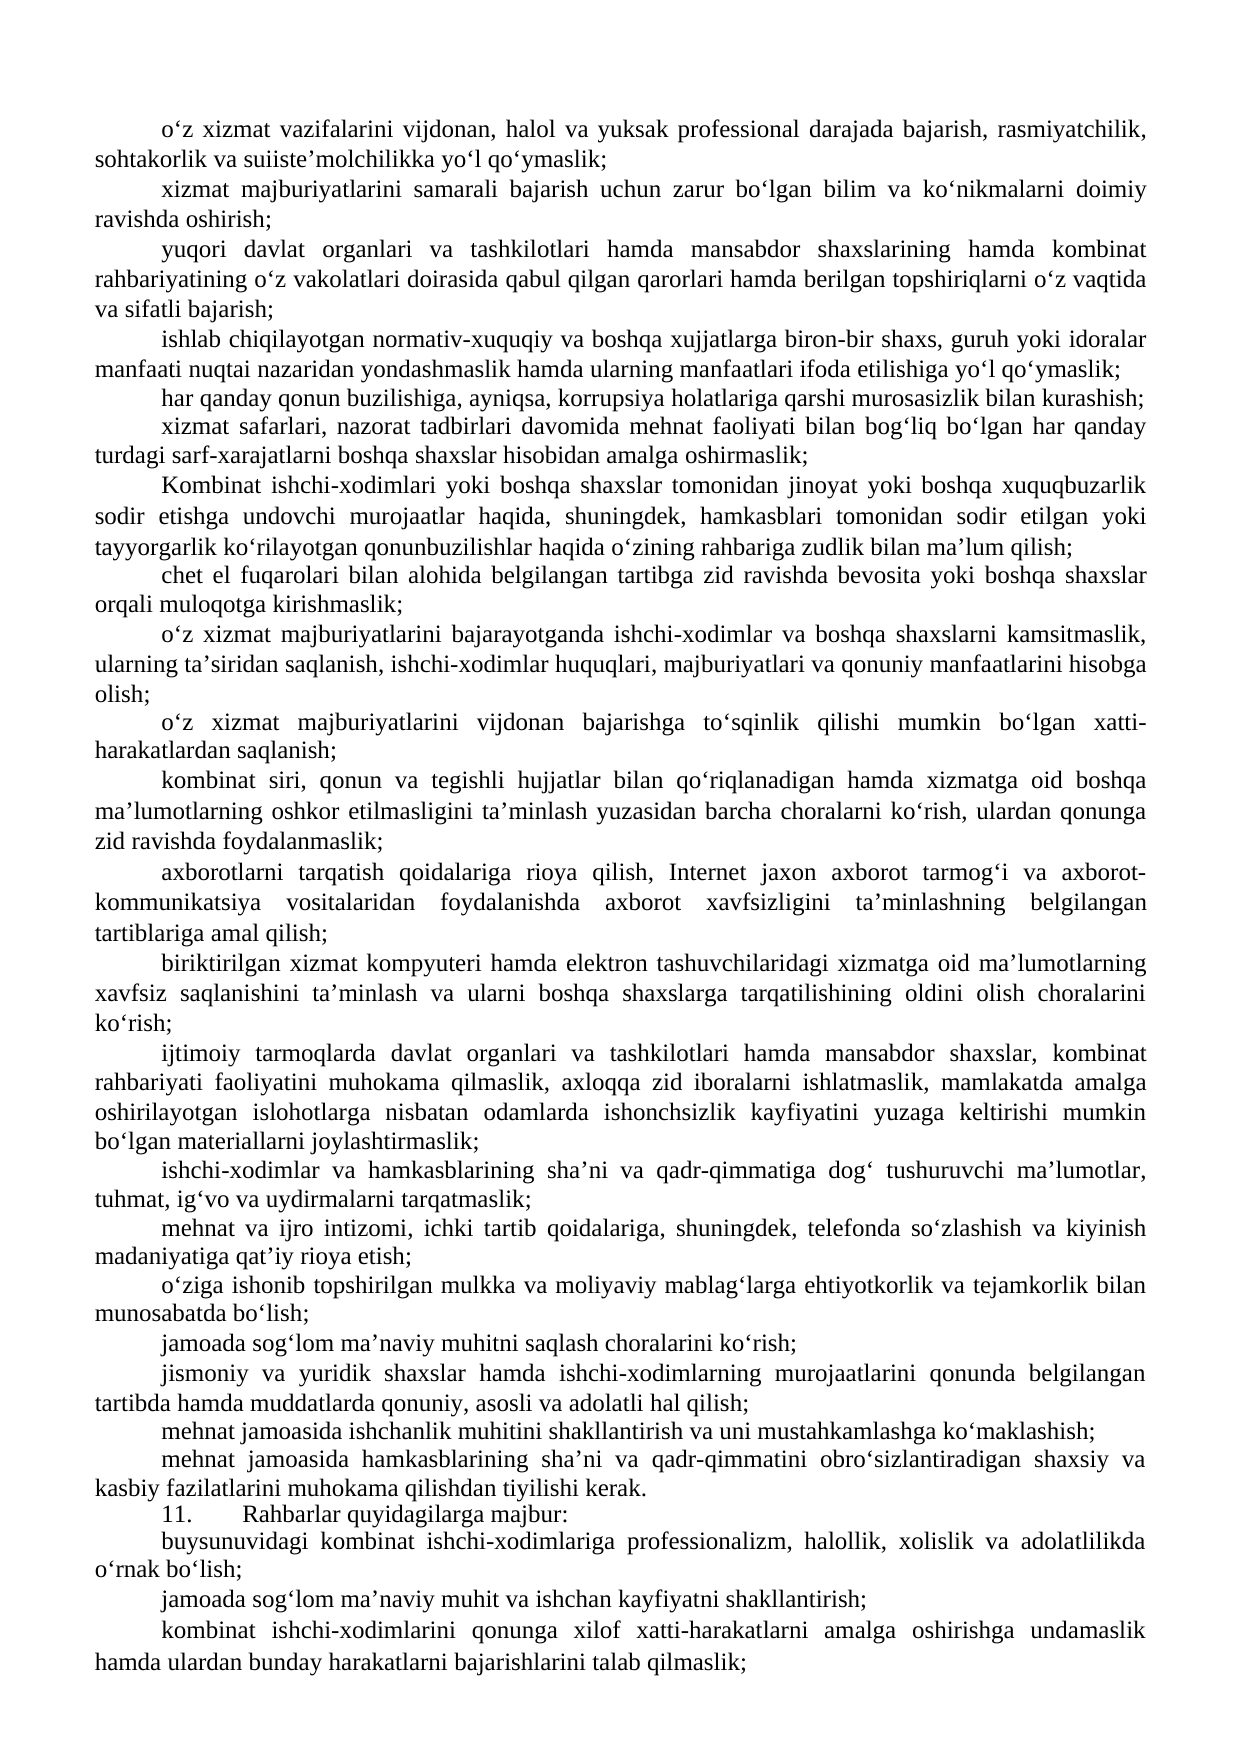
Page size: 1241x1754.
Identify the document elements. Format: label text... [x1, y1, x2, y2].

text ishlab chiqilayotgan normativ-xuquqiy va boshqa xujjatlarga biron-bir shaxs, guruh yoki idoralar manfaati nuqtai nazaridan yondashmaslik hamda ularning manfaatlari ifoda etilishiga yo‘l qo‘ymaslik; [94, 324, 1147, 384]
text mehnat jamoasida ishchanlik muhitini shakllantirish va uni mustahkamlashga ko‘maklashish; [94, 1417, 1147, 1445]
text xizmat majburiyatlarini samarali bajarish uchun zarur bo‘lgan bilim va ko‘nikmalarni doimiy ravishda oshirish; [94, 174, 1147, 234]
text har qanday qonun buzilishiga, ayniqsa, korrupsiya holatlariga qarshi murosasizlik bilan kurashish; [94, 384, 1147, 412]
text mehnat va ijro intizomi, ichki tartib qoidalariga, shuningdek, telefonda so‘zlashish va kiyinish madaniyatiga qat’iy rioya etish; [94, 1213, 1147, 1270]
text o‘z xizmat majburiyatlarini vijdonan bajarishga to‘sqinlik qilishi mumkin bo‘lgan xatti-harakatlardan saqlanish; [94, 708, 1147, 764]
text xizmat safarlari, nazorat tadbirlari davomida mehnat faoliyati bilan bog‘liq bo‘lgan har qanday turdagi sarf-xarajatlarni boshqa shaxslar hisobidan amalga oshirmaslik; [94, 412, 1147, 469]
text chet el fuqarolari bilan alohida belgilangan tartibga zid ravishda bevosita yoki boshqa shaxslar orqali muloqotga kirishmaslik; [94, 561, 1147, 618]
text buysunuvidagi kombinat ishchi-xodimlariga professionalizm, halollik, xolislik va adolatlilikda o‘rnak bo‘lish; [94, 1527, 1147, 1583]
text mehnat jamoasida hamkasblarining sha’ni va qadr-qimmatini obro‘sizlantiradigan shaxsiy va kasbiy fazilatlarini muhokama qilishdan tiyilishi kerak. [94, 1445, 1147, 1502]
text Kombinat ishchi-xodimlari yoki boshqa shaxslar tomonidan jinoyat yoki boshqa xuquqbuzarlik sodir etishga undovchi murojaatlar haqida, shuningdek, hamkasblari tomonidan sodir etilgan yoki tayyorgarlik ko‘rilayotgan qonunbuzilishlar haqida o‘zining rahbariga zudlik bilan ma’lum qilish; [94, 469, 1147, 561]
text jamoada sog‘lom ma’naviy muhit va ishchan kayfiyatni shakllantirish; [94, 1583, 1147, 1614]
text axborotlarni tarqatish qoidalariga rioya qilish, Internet jaxon axborot tarmog‘i va axborot-kommunikatsiya vositalaridan foydalanishda axborot xavfsizligini ta’minlashning belgilangan tartiblariga amal qilish; [94, 856, 1147, 947]
text biriktirilgan xizmat kompyuteri hamda elektron tashuvchilaridagi xizmatga oid ma’lumotlarning xavfsiz saqlanishini ta’minlash va ularni boshqa shaxslarga tarqatilishining oldini olish choralarini ko‘rish; [94, 947, 1147, 1037]
text o‘z xizmat majburiyatlarini bajarayotganda ishchi-xodimlar va boshqa shaxslarni kamsitmaslik, ularning ta’siridan saqlanish, ishchi-xodimlar huquqlari, majburiyatlari va qonuniy manfaatlarini hisobga olish; [94, 618, 1147, 708]
text jismoniy va yuridik shaxslar hamda ishchi-xodimlarning murojaatlarini qonunda belgilangan tartibda hamda muddatlarda qonuniy, asosli va adolatli hal qilish; [94, 1357, 1147, 1417]
text ijtimoiy tarmoqlarda davlat organlari va tashkilotlari hamda mansabdor shaxslar, kombinat rahbariyati faoliyatini muhokama qilmaslik, axloqqa zid iboralarni ishlatmaslik, mamlakatda amalga oshirilayotgan islohotlarga nisbatan odamlarda ishonchsizlik kayfiyatini yuzaga keltirishi mumkin bo‘lgan materiallarni joylashtirmaslik; [94, 1037, 1147, 1155]
text kombinat ishchi-xodimlarini qonunga xilof xatti-harakatlarni amalga oshirishga undamaslik hamda ulardan bunday harakatlarni bajarishlarini talab qilmaslik; [94, 1614, 1147, 1676]
text ishchi-xodimlar va hamkasblarining sha’ni va qadr-qimmatiga dog‘ tushuruvchi ma’lumotlar, tuhmat, ig‘vo va uydirmalarni tarqatmaslik; [94, 1155, 1147, 1213]
text o‘z xizmat vazifalarini vijdonan, halol va yuksak professional darajada bajarish, rasmiyatchilik, sohtakorlik va suiiste’molchilikka yo‘l qo‘ymaslik; [94, 114, 1147, 174]
text kombinat siri, qonun va tegishli hujjatlar bilan qo‘riqlanadigan hamda xizmatga oid boshqa ma’lumotlarning oshkor etilmasligini ta’minlash yuzasidan barcha choralarni ko‘rish, ulardan qonunga zid ravishda foydalanmaslik; [94, 764, 1147, 856]
text yuqori davlat organlari va tashkilotlari hamda mansabdor shaxslarining hamda kombinat rahbariyatining o‘z vakolatlari doirasida qabul qilgan qarorlari hamda berilgan topshiriqlarni o‘z vaqtida va sifatli bajarish; [94, 234, 1147, 324]
text o‘ziga ishonib topshirilgan mulkka va moliyaviy mablag‘larga ehtiyotkorlik va tejamkorlik bilan munosabatda bo‘lish; [94, 1270, 1147, 1327]
list Rahbarlar quyidagilarga majbur: [94, 1502, 1147, 1527]
text jamoada sog‘lom ma’naviy muhitni saqlash choralarini ko‘rish; [94, 1327, 1147, 1357]
